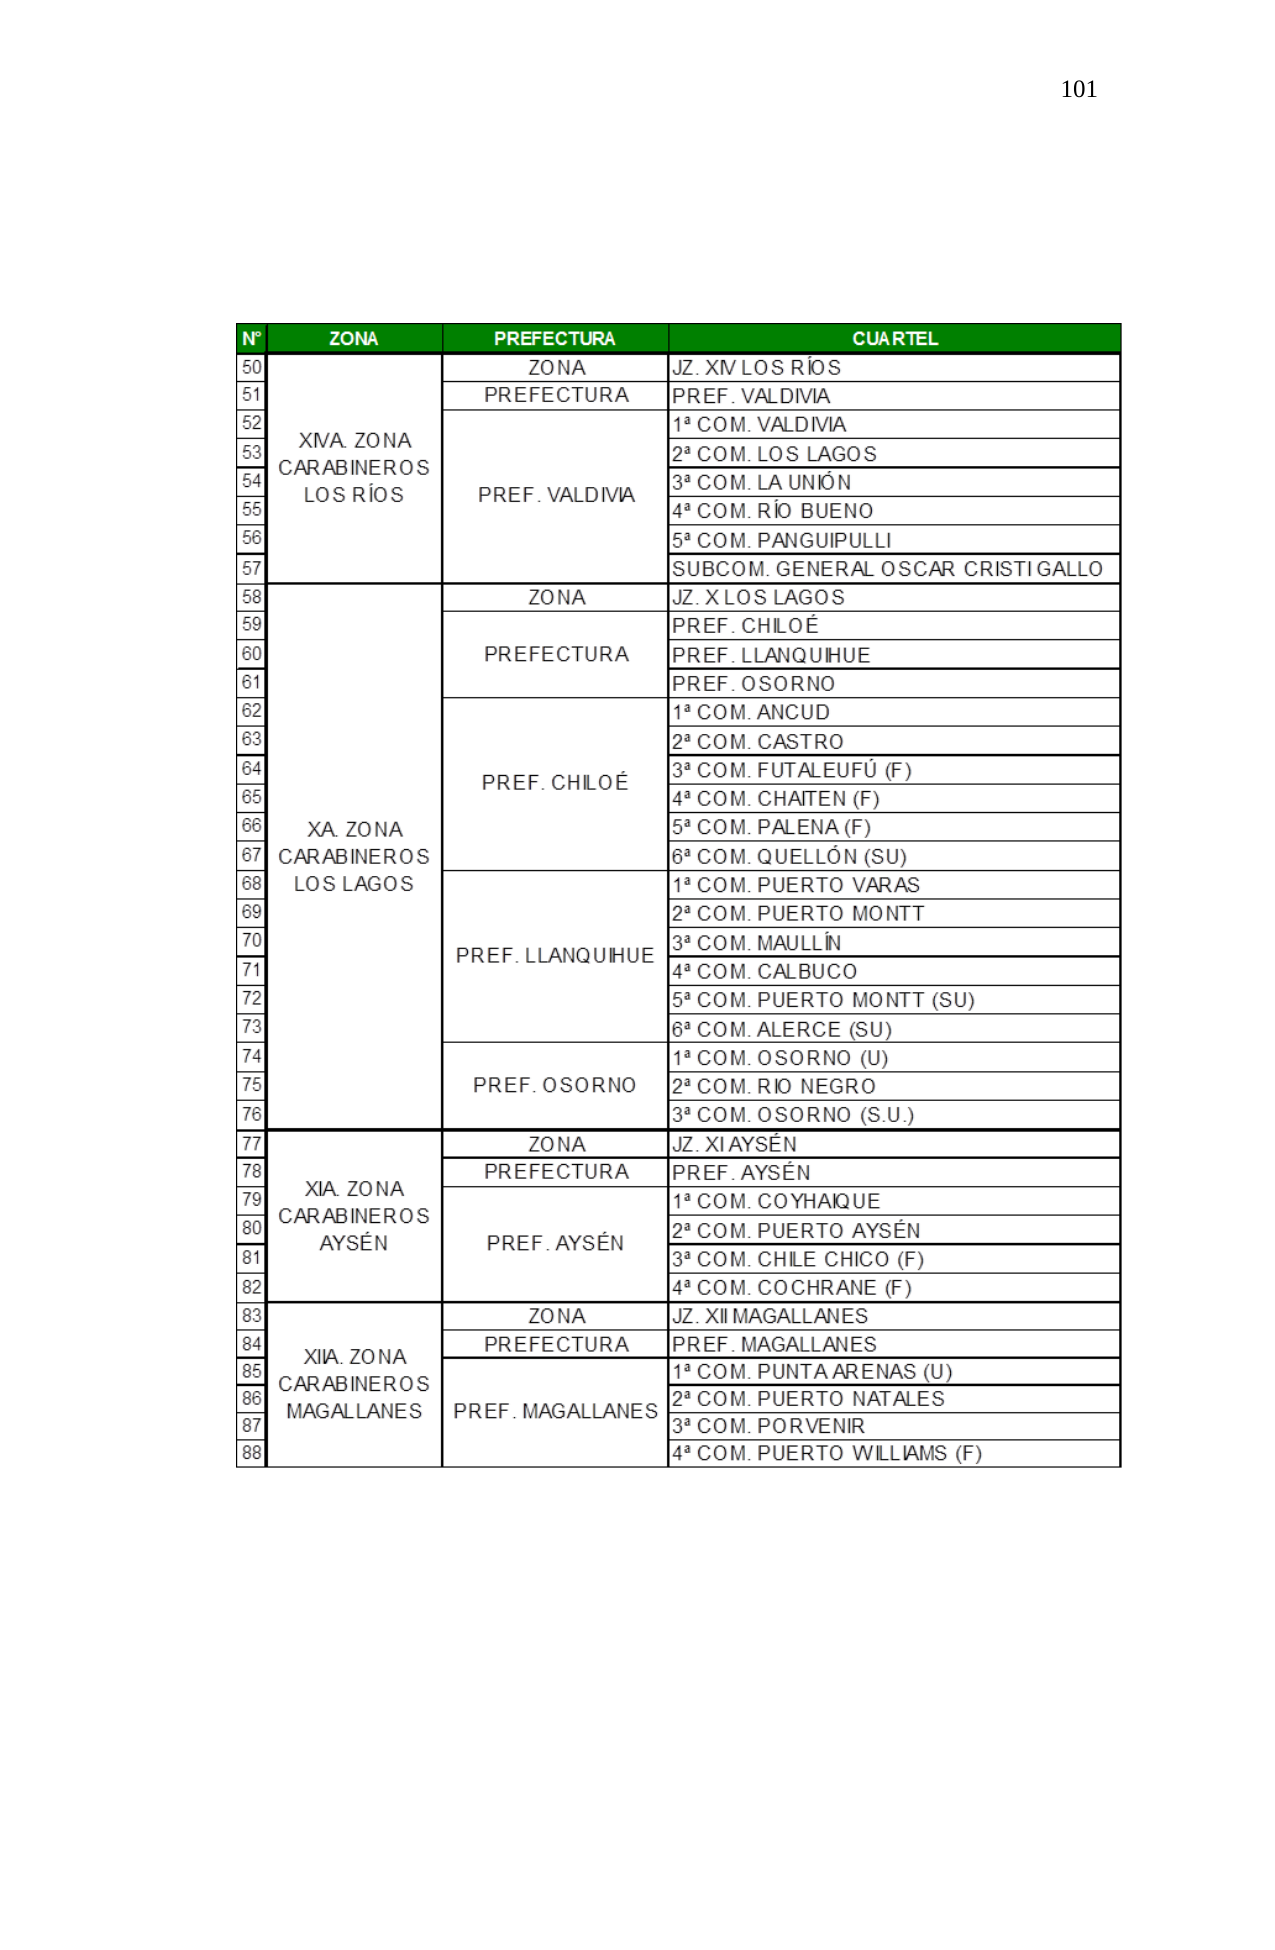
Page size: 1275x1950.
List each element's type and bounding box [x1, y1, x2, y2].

picture [236, 323, 1123, 1469]
